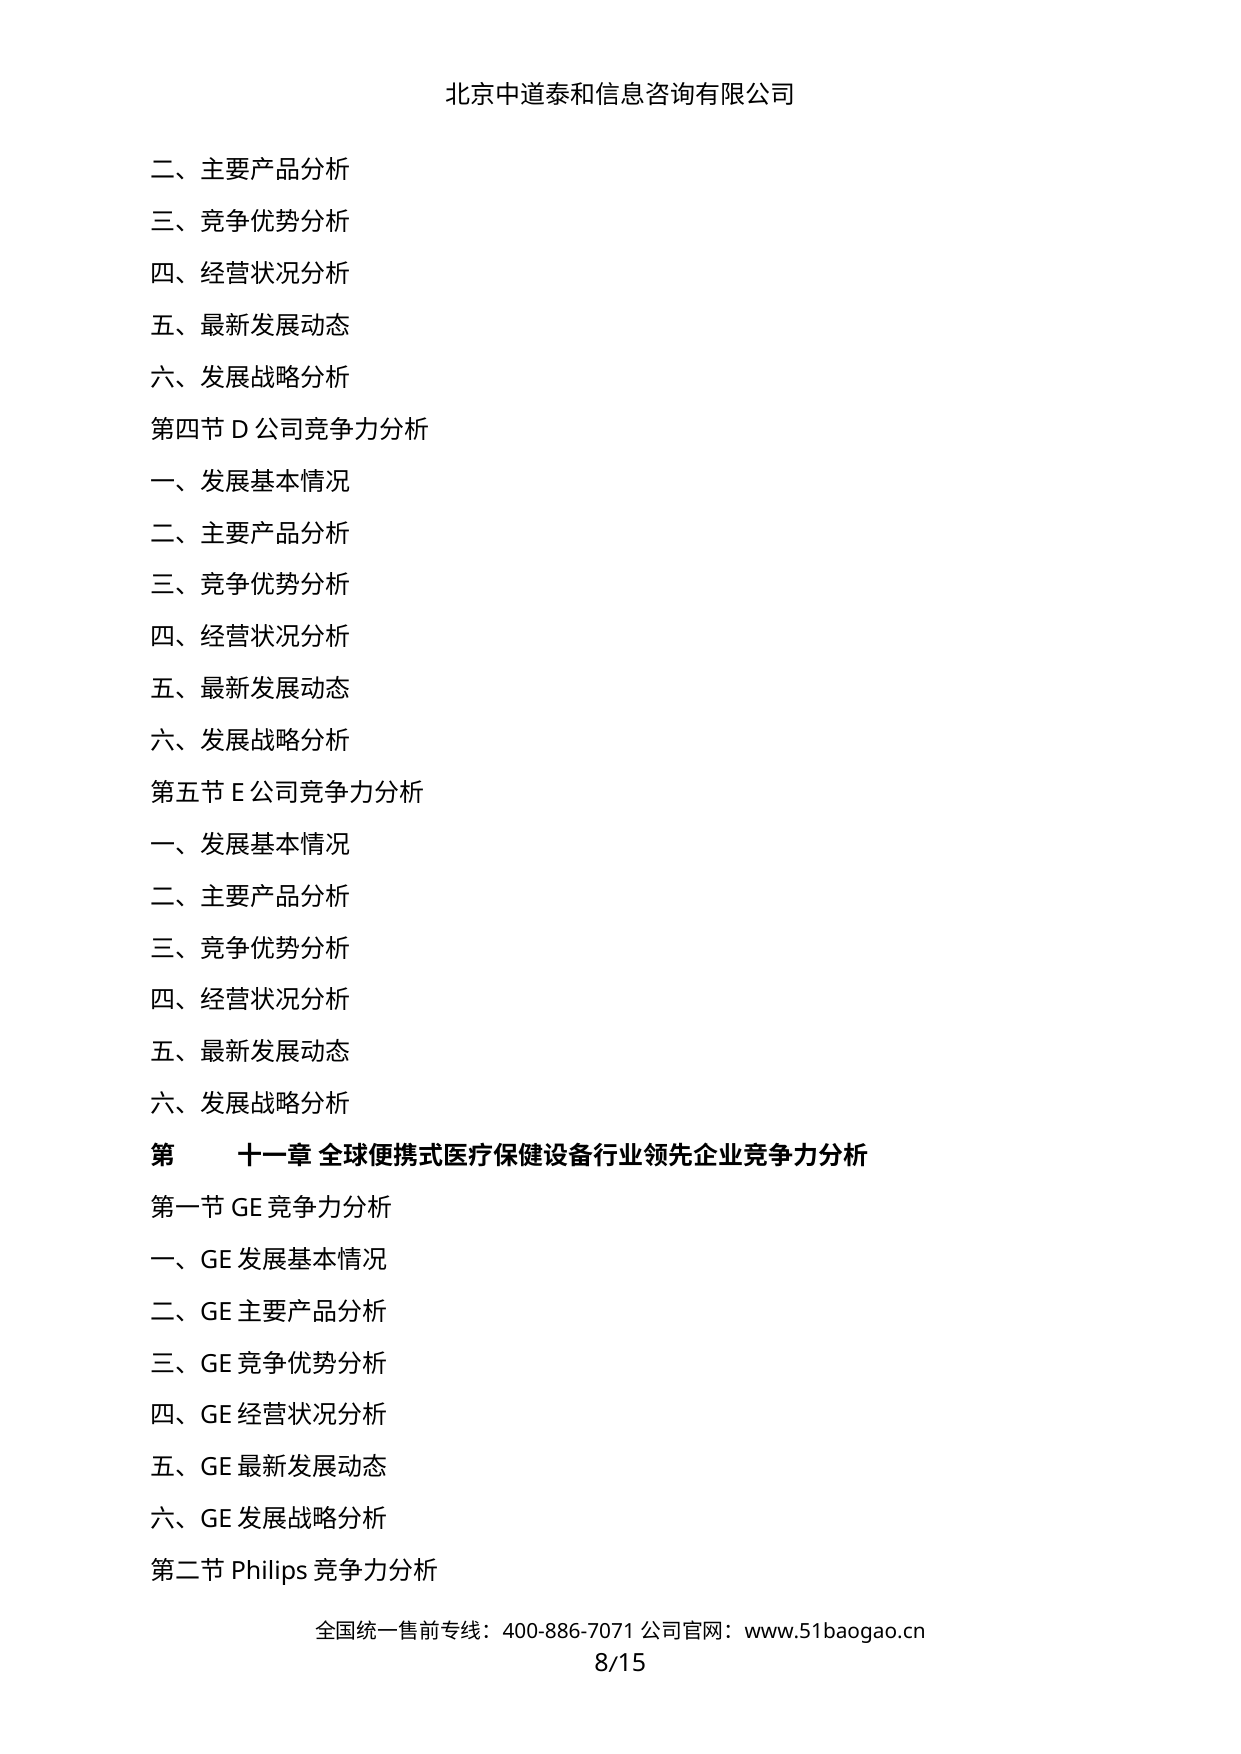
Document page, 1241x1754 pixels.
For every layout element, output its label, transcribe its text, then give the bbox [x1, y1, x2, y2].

text 六、发展战略分析 [150, 357, 1090, 394]
text 一、GE发展基本情况 [150, 1239, 1090, 1276]
text 六、发展战略分析 [150, 721, 1090, 757]
text 第四节 D公司竞争力分析 [150, 409, 1090, 446]
text 六、GE发展战略分析 [150, 1499, 1090, 1535]
text 五、最新发展动态 [150, 1032, 1090, 1068]
text 第二节 Philips竞争力分析 [150, 1551, 1090, 1587]
text 三、竞争优势分析 [150, 565, 1090, 601]
text 一、发展基本情况 [150, 461, 1090, 497]
text 六、发展战略分析 [150, 1084, 1090, 1120]
text 五、最新发展动态 [150, 306, 1090, 342]
text 三、竞争优势分析 [150, 202, 1090, 238]
text 四、经营状况分析 [150, 617, 1090, 653]
text 二、主要产品分析 [150, 150, 1090, 186]
text 第一节 GE竞争力分析 [150, 1187, 1090, 1224]
text 三、GE竞争优势分析 [150, 1343, 1090, 1379]
text 五、最新发展动态 [150, 669, 1090, 705]
text 二、GE主要产品分析 [150, 1291, 1090, 1327]
text 五、GE最新发展动态 [150, 1447, 1090, 1483]
text 第五节 E公司竞争力分析 [150, 772, 1090, 809]
text 一、发展基本情况 [150, 824, 1090, 861]
text 第 十一章 全球便携式医疗保健设备行业领先企业竞争力分析 [150, 1136, 1090, 1172]
text 二、主要产品分析 [150, 513, 1090, 549]
text 四、GE经营状况分析 [150, 1395, 1090, 1431]
text 四、经营状况分析 [150, 254, 1090, 290]
text 三、竞争优势分析 [150, 928, 1090, 964]
text 二、主要产品分析 [150, 876, 1090, 912]
text 四、经营状况分析 [150, 980, 1090, 1016]
